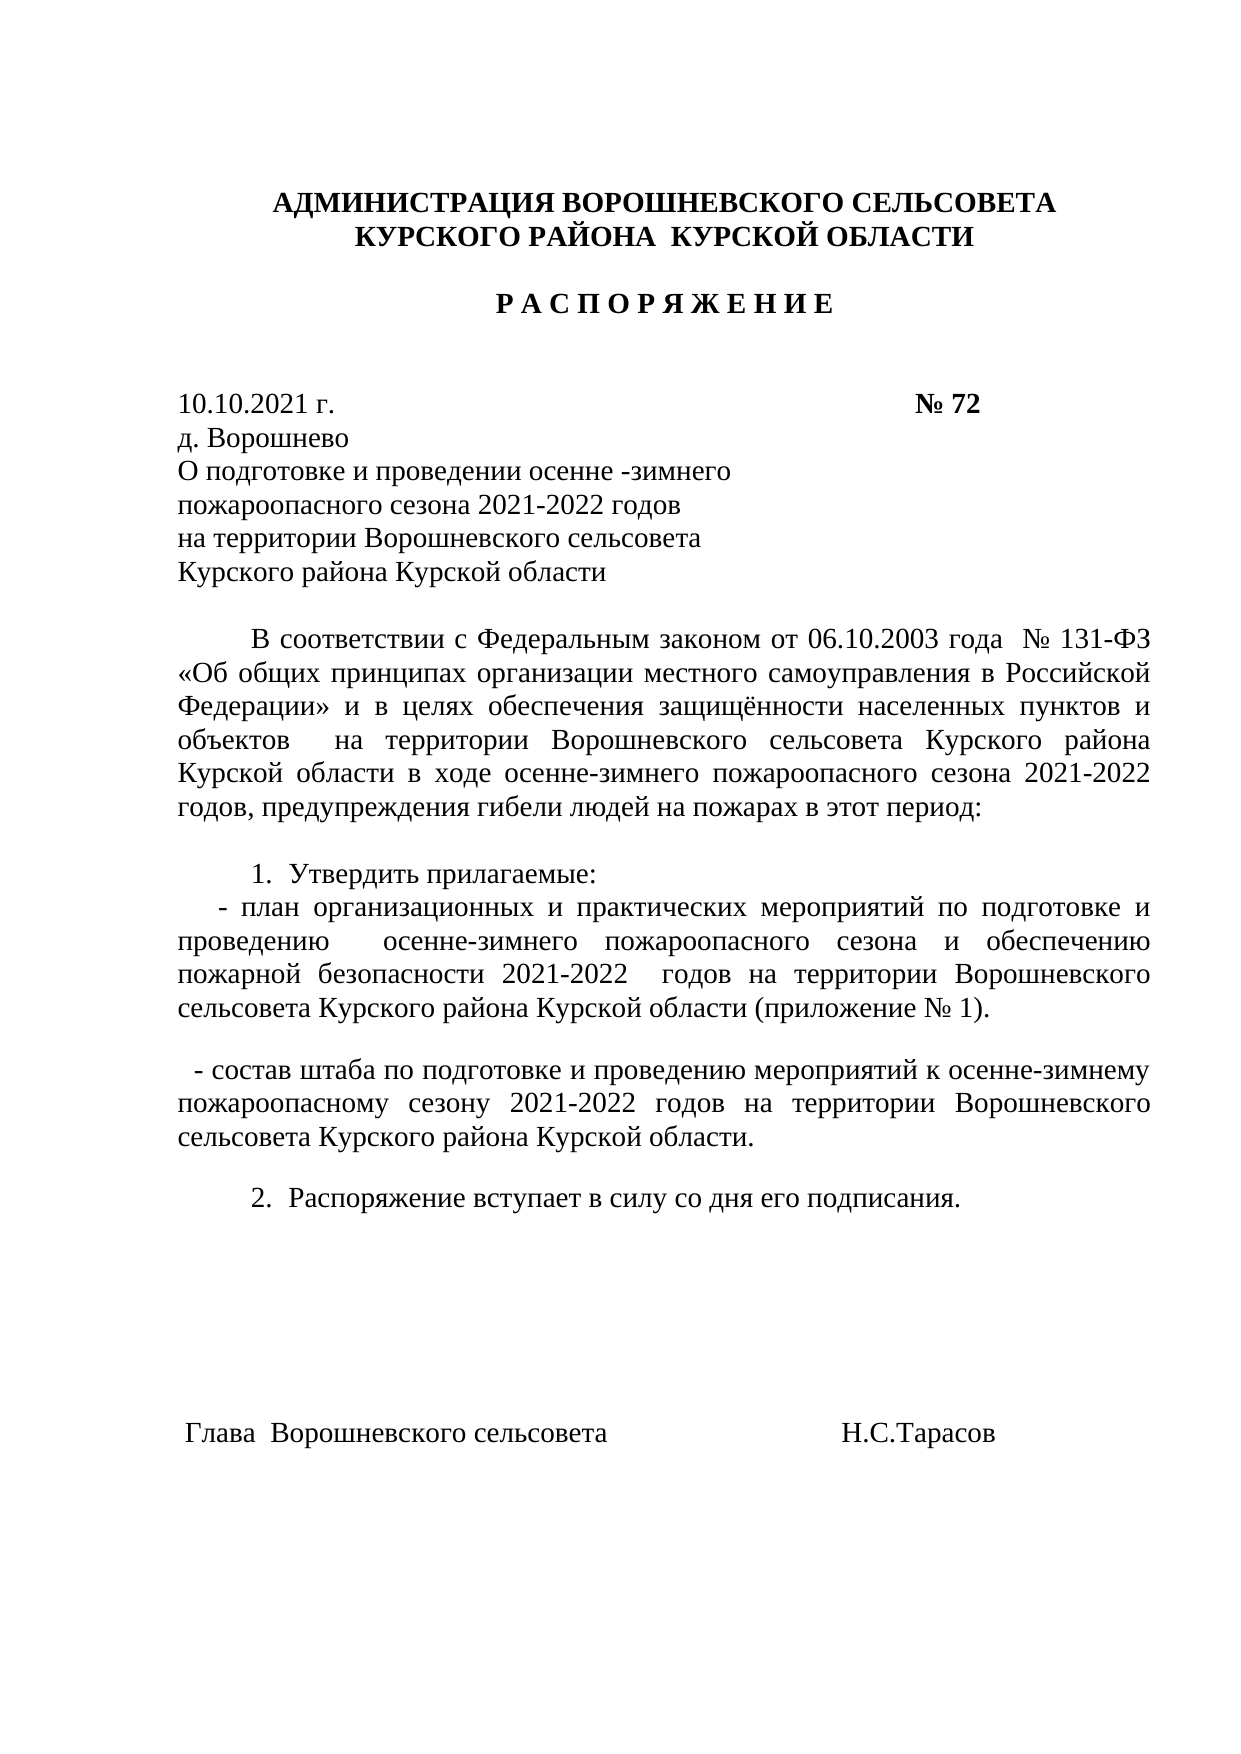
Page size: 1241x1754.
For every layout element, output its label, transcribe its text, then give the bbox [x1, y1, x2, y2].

text - план организационных и практических мероприятий по подготовке и проведению осенне-зимнего пожароопасного сезона и обеспечению пожарной безопасности 2021-2022 годов на территории Ворошневского сельсовета Курского района Курской области (приложение № 1). [177, 889, 1152, 1024]
list Распоряжение вступает в силу со дня его подписания. [251, 1180, 1152, 1214]
text пожароопасного сезона 2021-2022 годов [177, 487, 1152, 521]
list Утвердить прилагаемые: [251, 856, 1152, 889]
text В соответствии с Федеральным законом от 06.10.2003 года № 131-ФЗ «Об общих принципах организации местного самоуправления в Российской Федерации» и в целях обеспечения защищённости населенных пунктов и объектов на территории Ворошневского сельсовета Курского района Курской области в ходе осенне-зимнего пожароопасного сезона 2021-2022 годов, предупреждения гибели людей на пожарах в этот период: [177, 621, 1152, 822]
text Р А С П О Р Я Ж Е Н И Е [177, 286, 1152, 319]
text Глава Ворошневского сельсовета Н.С.Тарасов [177, 1415, 1152, 1449]
text АДМИНИСТРАЦИЯ ВОРОШНЕВСКОГО СЕЛЬСОВЕТА [177, 185, 1152, 219]
text КУРСКОГО РАЙОНА КУРСКОЙ ОБЛАСТИ [177, 219, 1152, 252]
text 10.10.2021 г. № 72 [177, 386, 1152, 420]
text Курского района Курской области [177, 554, 1152, 588]
text д. Ворошнево [177, 420, 1152, 453]
text на территории Ворошневского сельсовета [177, 521, 1152, 554]
text О подготовке и проведении осенне -зимнего [177, 453, 1152, 487]
text - состав штаба по подготовке и проведению мероприятий к осенне-зимнему пожароопасному сезону 2021-2022 годов на территории Ворошневского сельсовета Курского района Курской области. [177, 1052, 1152, 1152]
